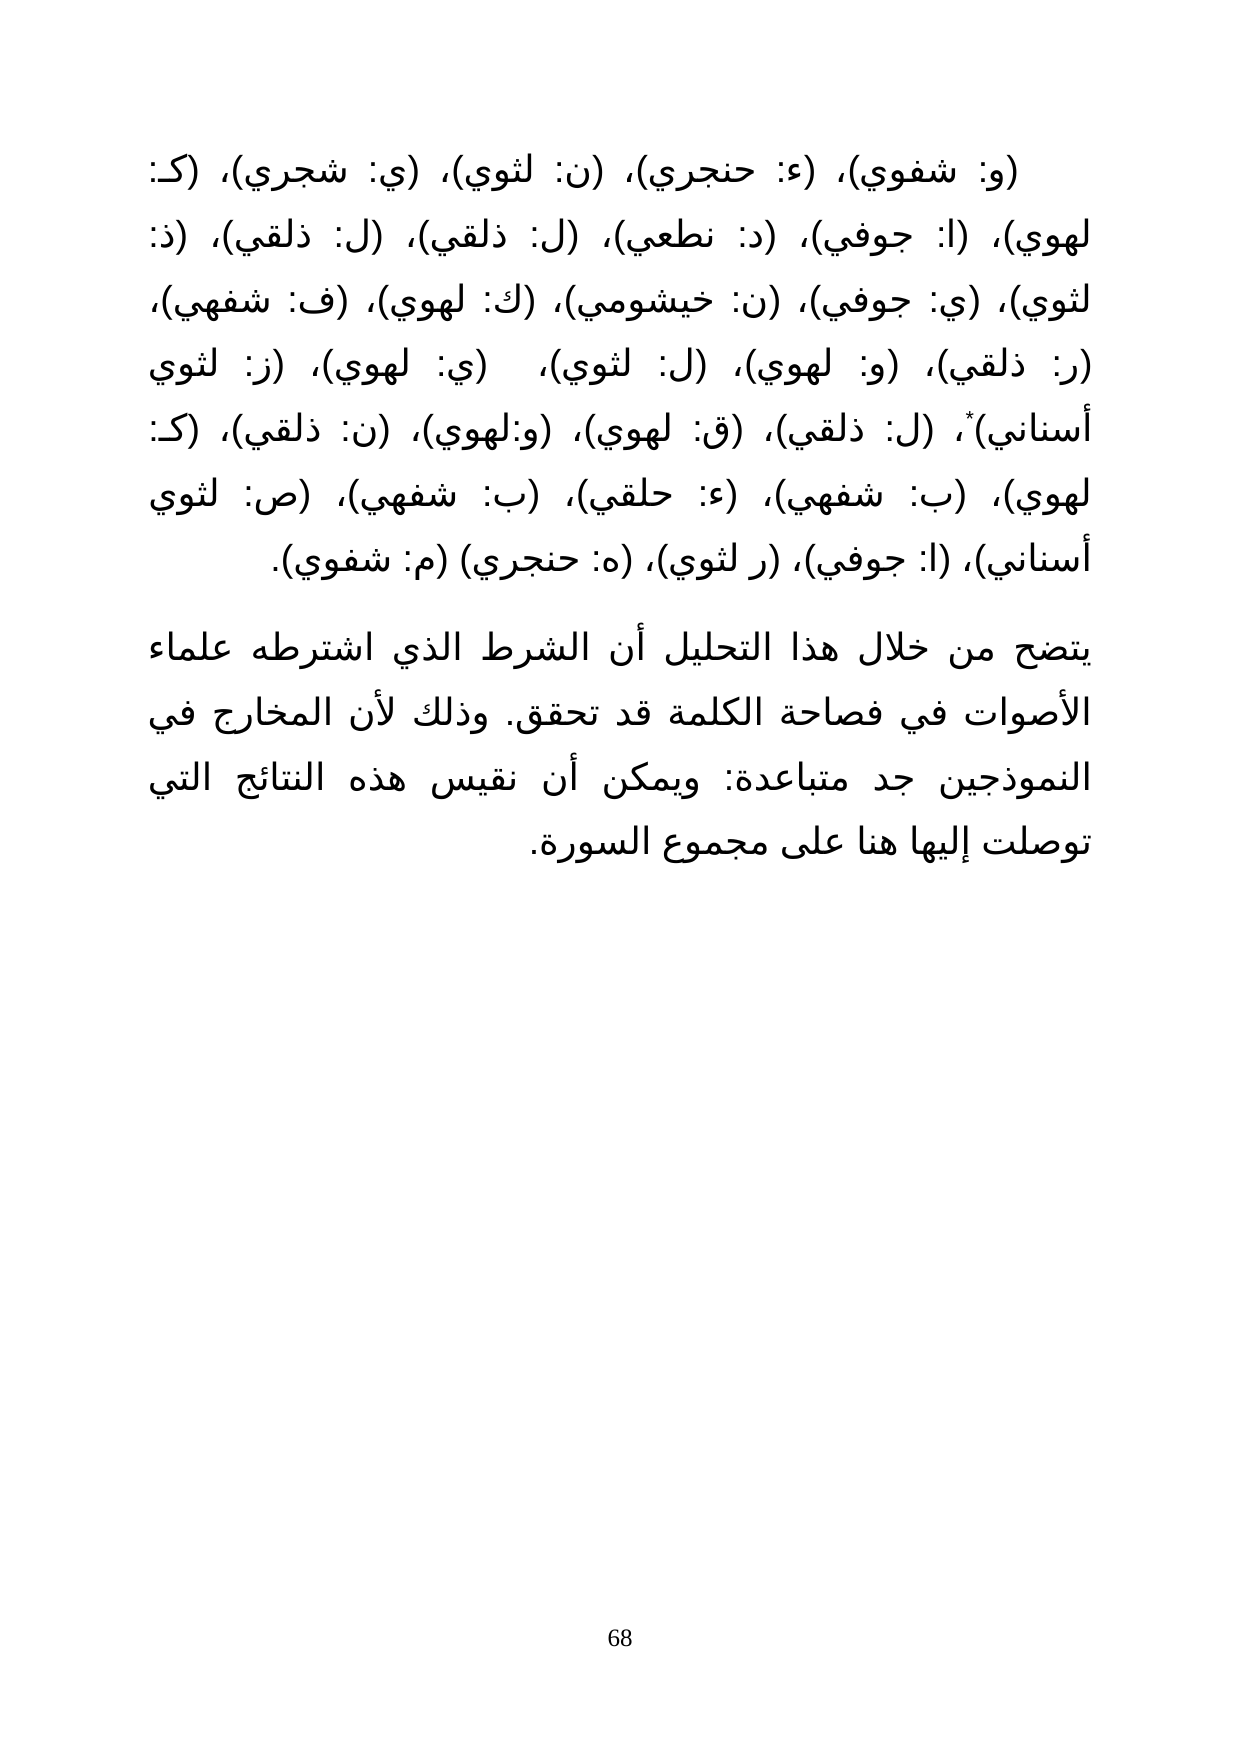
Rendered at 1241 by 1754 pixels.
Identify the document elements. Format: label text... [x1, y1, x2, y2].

subtitle (و: شفوي)، (ء: حنجري)، (ن: لثوي)، (ي: شجري)، (كـ: لهوي)، (ا: جوفي)، (د: نطعي)، (ل: ذلقي)، (ل: ذلقي)، (ذ: لثوي)، (ي: جوفي)، (ن: خيشومي)، (ك: لهوي)، (ف: شفهي)، (ر: ذلقي)، (و: لهوي)، (ل: لثوي)، (ي: لهوي)، (ز: لثوي أسناني)*، (ل: ذلقي)، (ق: لهوي)، (و:لهوي)، (ن: ذلقي)، (كـ: لهوي)، (ب: شفهي)، (ء: حلقي)، (ب: شفهي)، (ص: لثوي أسناني)، (ا: جوفي)، (ر لثوي)، (ه: حنجري) (م: شفوي). [148, 148, 1093, 579]
subtitle يتضح من خلال هذا التحليل أن الشرط الذي اشترطه علماء الأصوات في فصاحة الكلمة قد تحقق. وذلك لأن المخارج في النموذجين جد متباعدة: ويمكن أن نقيس هذه النتائج التي توصلت إليها هنا على مجموع السورة. [148, 625, 1093, 863]
